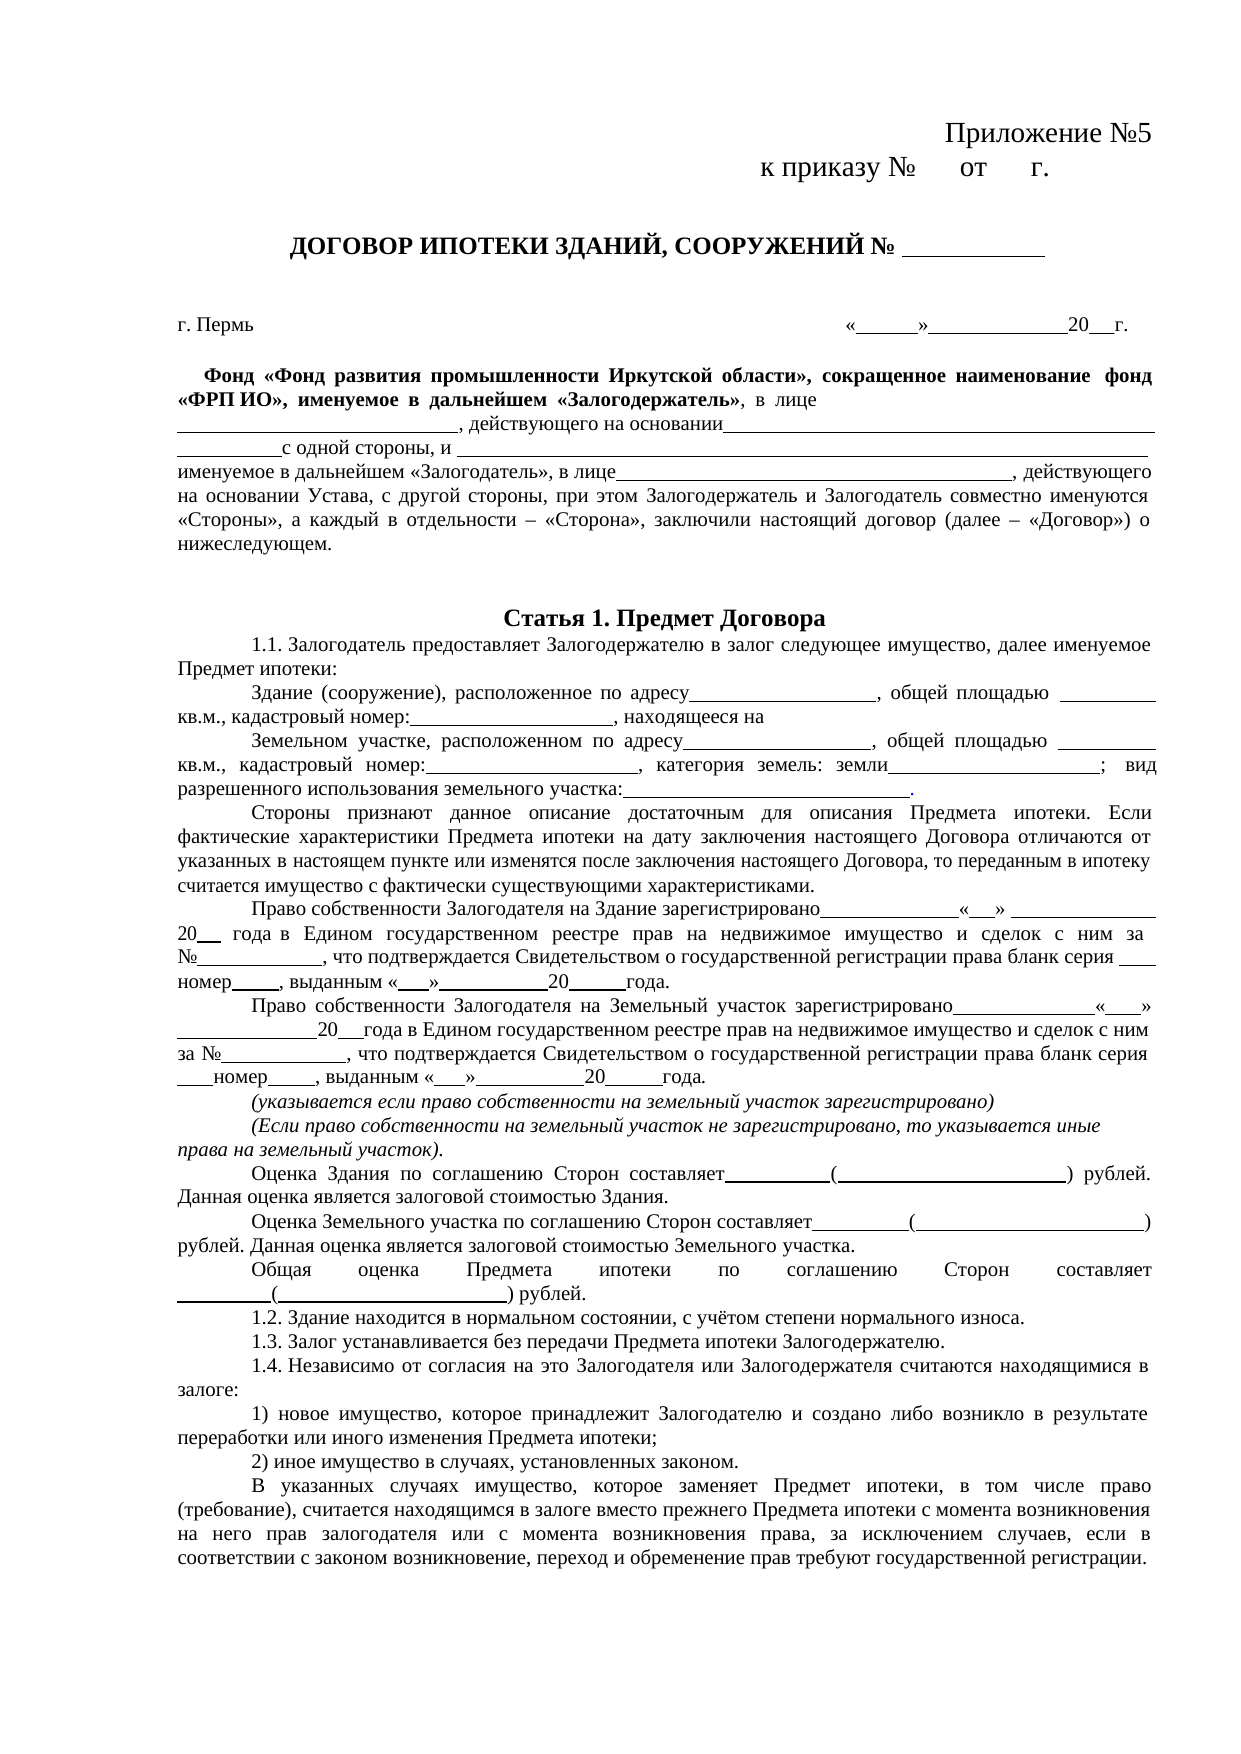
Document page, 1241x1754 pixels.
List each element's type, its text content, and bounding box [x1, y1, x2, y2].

text 20 года в Едином государственном реестре прав на недвижимое имущество и сделок с ним за [177, 920, 1167, 944]
text Стороны признают данное описание достаточным для описания Предмета ипотеки. Если фактические характеристики Предмета ипотеки на дату заключения настоящего Договора отличаются от указанных в настоящем пункте или изменятся после заключения настоящего Договора, то переданным в ипотеку считается имущество с фактически существующими характеристиками. [177, 800, 1152, 897]
text «Стороны», а каждый в отдельности – «Сторона», заключили настоящий договор (далее – «Договор») о нижеследующем. [177, 507, 1152, 555]
text ( ) рублей. [177, 1281, 1167, 1305]
text Земельном участке, расположенном по адресу , общей площадью кв.м., кадастровый номер: , категория земель: земли ; вид разрешенного использования земельного участка: . [177, 728, 1157, 800]
text 20 года в Едином государственном реестре прав на недвижимое имущество и сделок с ним за № , что подтверждается Свидетельством о государственной регистрации права бланк серия [177, 1017, 1151, 1065]
list иное имущество в случаях, установленных законом. [251, 1449, 1167, 1473]
list новое имущество, которое принадлежит Залогодателю и создано либо возникло в результате [251, 1401, 1167, 1425]
list Залог устанавливается без передачи Предмета ипотеки Залогодержателю. [251, 1329, 1167, 1353]
list Залогодатель предоставляет Залогодержателю в залог следующее имущество, далее именуемое Предмет ипотеки: [177, 632, 1152, 680]
text Общая оценка Предмета ипотеки по соглашению Сторон составляет [251, 1257, 1167, 1281]
text Данная оценка является залоговой стоимостью Здания. [177, 1185, 1167, 1209]
text № , что подтверждается Свидетельством о государственной регистрации права бланк серия [177, 944, 1167, 968]
title Приложение №5 к приказу № от г. [760, 115, 1154, 182]
list Здание находится в нормальном состоянии, с учётом степени нормального износа. [251, 1305, 1167, 1329]
text г. Пермь « » 20 г. [177, 312, 1167, 336]
text с одной стороны, и именуемое в дальнейшем «Залогодатель», в лице , действующего на основании Устава, с другой стороны, при этом Залогодержатель и Залогодатель совместно именуются [177, 435, 1152, 507]
text залоге: [177, 1377, 1167, 1401]
text (Если право собственности на земельный участок не зарегистрировано, то указывается иные права на земельный участок). [177, 1113, 1154, 1161]
subtitle ДОГОВОР ИПОТЕКИ ЗДАНИЙ, СООРУЖЕНИЙ № [167, 231, 1167, 260]
text номер , выданным « » 20 года. [177, 1065, 1167, 1089]
text Право собственности Залогодателя на Земельный участок зарегистрировано « » [251, 993, 1167, 1017]
text Оценка Земельного участка по соглашению Сторон составляет ( ) рублей. Данная оценка является залоговой стоимостью Земельного участка. [177, 1209, 1151, 1257]
subtitle Статья 1. Предмет Договора [161, 603, 1167, 632]
subtitle Фонд «Фонд развития промышленности Иркутской области», сокращенное наименование фонд «ФРП ИО», именуемое в дальнейшем «Залогодержатель», в лице [177, 363, 1152, 411]
text кв.м., кадастровый номер: , находящееся на [177, 704, 1167, 728]
text В указанных случаях имущество, которое заменяет Предмет ипотеки, в том числе право (требование), считается находящимся в залоге вместо прежнего Предмета ипотеки с момента возникновения на него прав залогодателя или с момента возникновения права, за исключением случаев, если в соответствии с законом возникновение, переход и обременение прав требуют государственной регистрации. [177, 1473, 1151, 1569]
text (указывается если право собственности на земельный участок зарегистрировано) [251, 1089, 1167, 1113]
text Право собственности Залогодателя на Здание зарегистрировано « » [251, 897, 1167, 920]
text номер , выданным « » 20 года. [177, 969, 1167, 993]
list Независимо от согласия на это Залогодателя или Залогодержателя считаются находящимися в [251, 1353, 1167, 1377]
text Здание (сооружение), расположенное по адресу , общей площадью [251, 680, 1167, 704]
text Оценка Здания по соглашению Сторон составляет ( ) рублей. [251, 1161, 1167, 1185]
text переработки или иного изменения Предмета ипотеки; [177, 1425, 1167, 1449]
text , действующего на основании [177, 411, 1167, 435]
